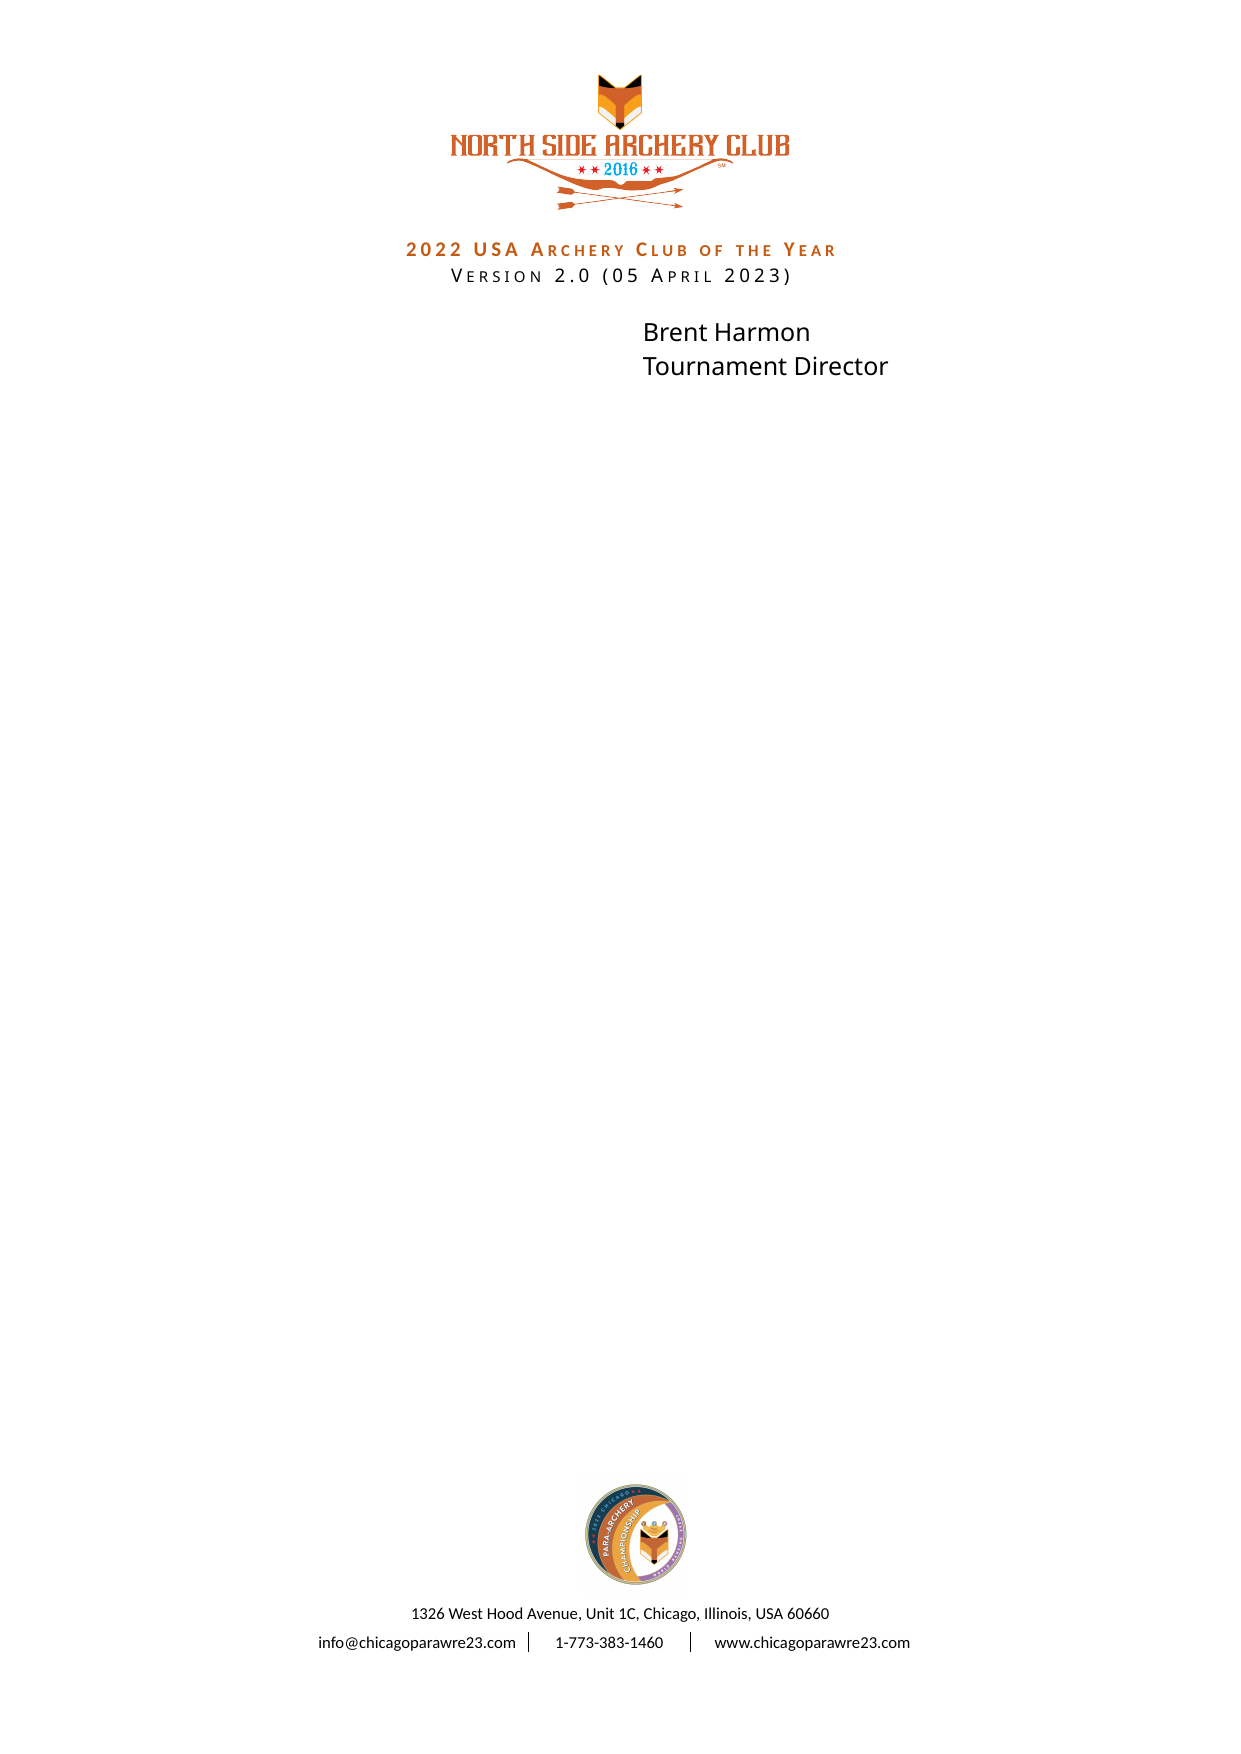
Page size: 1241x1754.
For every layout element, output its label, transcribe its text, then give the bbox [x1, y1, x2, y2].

picture [450, 75, 790, 210]
text Brent Harmon [148, 314, 1093, 348]
picture [581, 1471, 689, 1595]
text Tournament Director [148, 348, 1093, 382]
